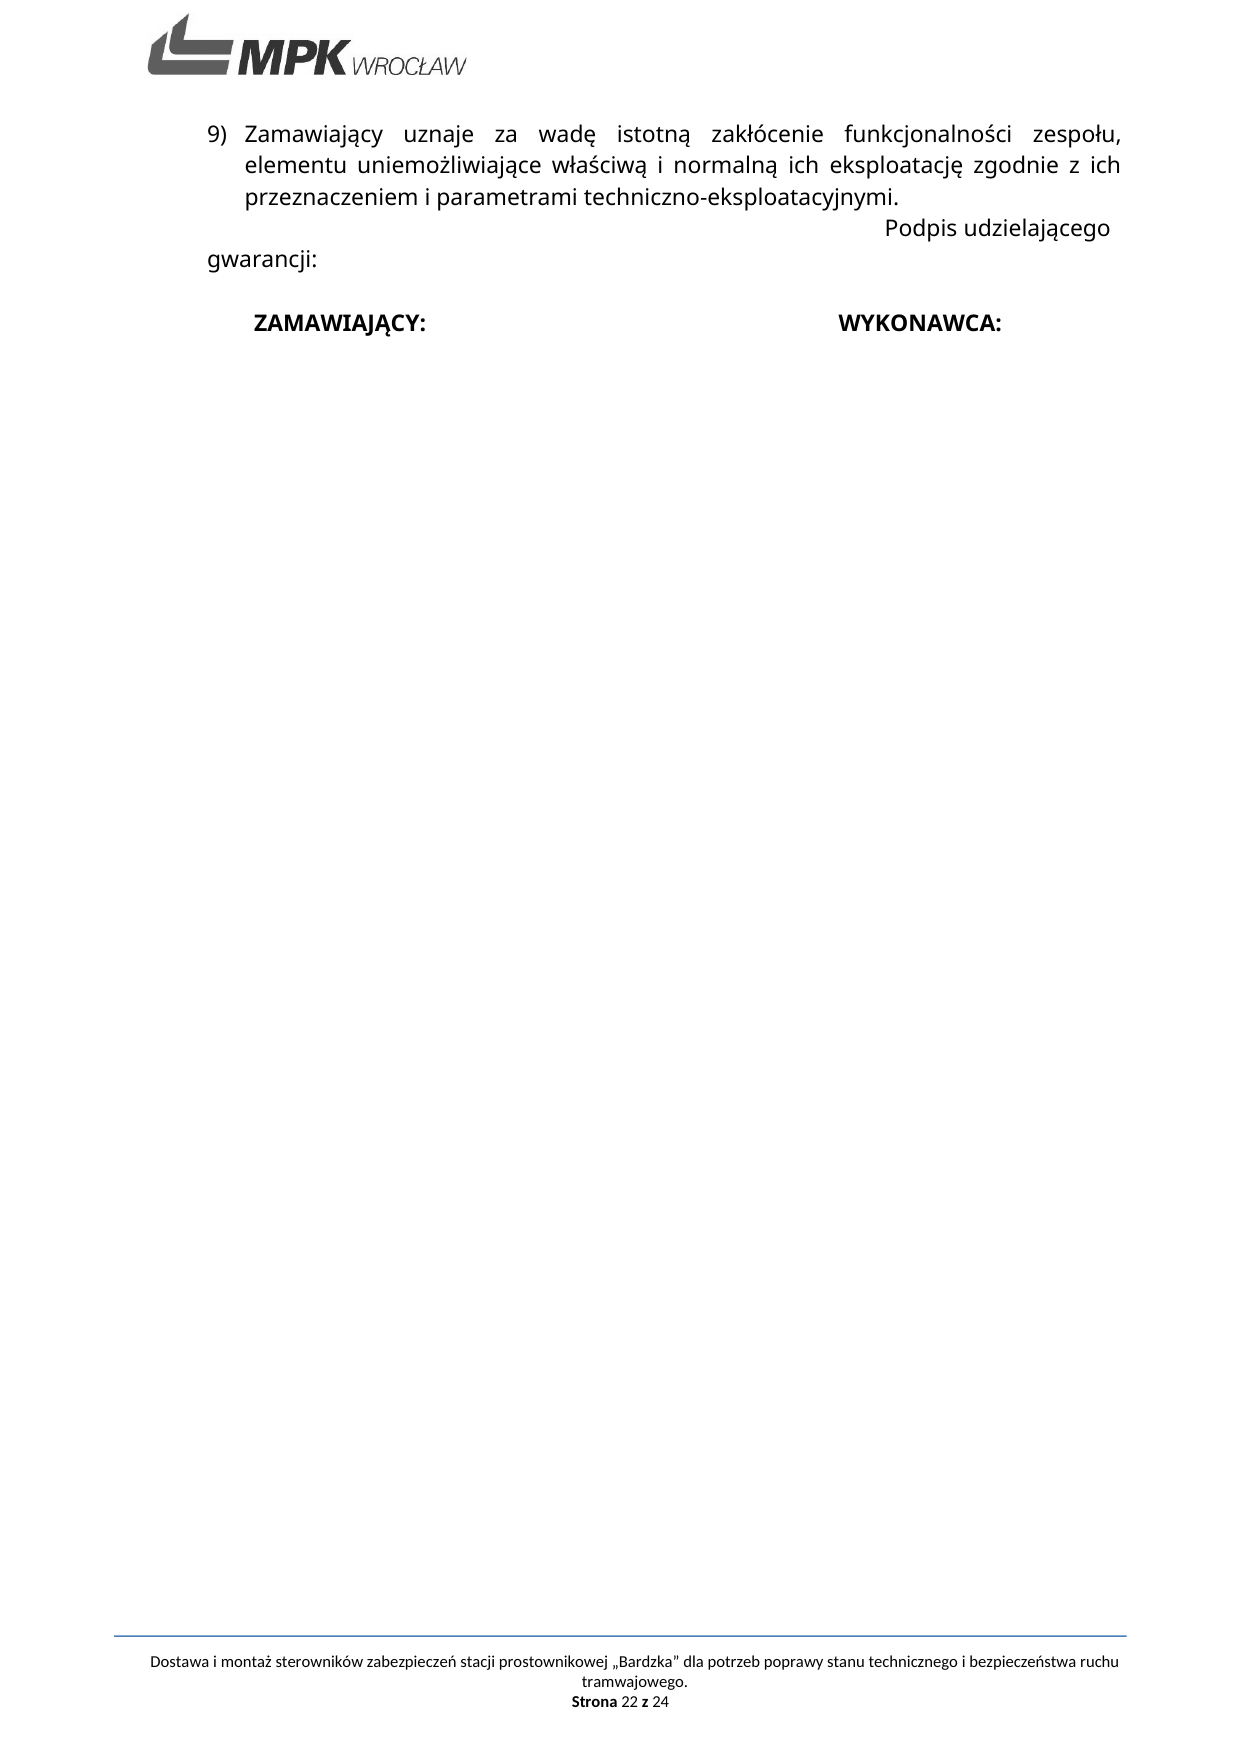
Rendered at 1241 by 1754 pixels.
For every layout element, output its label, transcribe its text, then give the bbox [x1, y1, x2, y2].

text Podpis udzielającego gwarancji: [184, 212, 1122, 274]
text ZAMAWIAJĄCY: WYKONAWCA: [230, 307, 1122, 338]
list Zamawiający uznaje za wadę istotną zakłócenie funkcjonalności zespołu, elementu uniemożliwiające właściwą i normalną ich eksploatację zgodnie z ich przeznaczeniem i parametrami techniczno-eksploatacyjnymi. [207, 118, 1122, 212]
